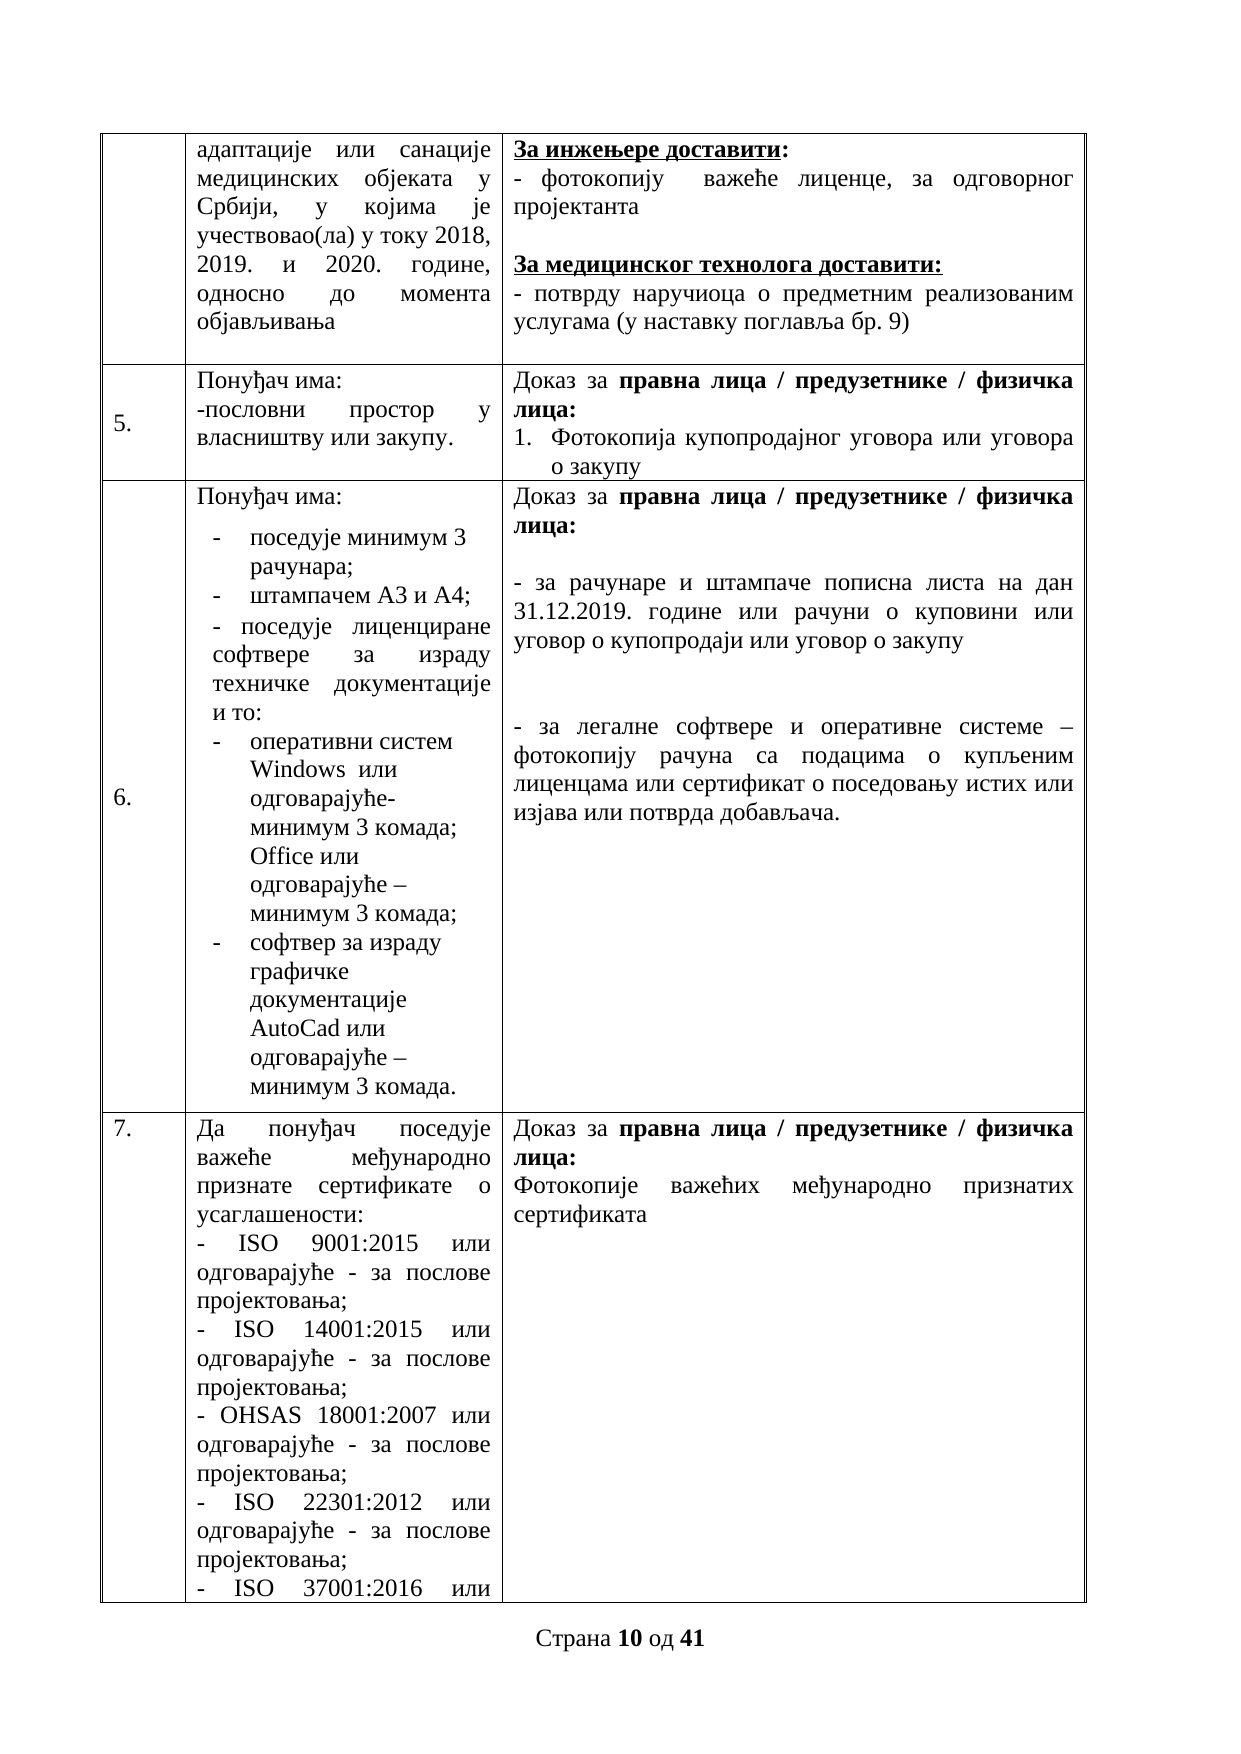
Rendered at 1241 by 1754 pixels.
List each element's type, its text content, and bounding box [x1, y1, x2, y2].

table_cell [186, 134, 502, 364]
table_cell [186, 1113, 502, 1602]
table_cell Понуђач има: -пословни простор у власништву или закупу. [186, 365, 502, 480]
table_cell [103, 481, 185, 1112]
table_cell Доказ за правна лица / предузетнике / физичка лица: Фотокопија купопродајног уговора или уговора о закупу [503, 365, 1084, 480]
table_cell [103, 365, 185, 480]
table_cell [103, 1113, 185, 1602]
table_cell Понуђач има: поседује минимум 3 рачунара; штампачем А3 и А4; - поседује лиценциране софтвере за израду техничке документације и то: оперативни систем Windows или одговарајуће- минимум 3 комада; Office или одговарајуће – минимум 3 комада; софтвер за израду графичке документације AutoCad или одговарајуће – минимум 3 комада. [186, 481, 502, 1112]
table_cell Доказ за правна лица / предузетнике / физичка лица: - за рачунаре и штампаче пописна листа на дан 31.12.2019. године или рачуни о куповини или уговор о купопродаји или уговор о закупу - за легалне софтвере и оперативне системе – фотокопију рачуна са подацима о купљеним лиценцама или сертификат о поседовању истих или изјава или потврда добављача. [503, 481, 1084, 1112]
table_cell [503, 134, 1084, 364]
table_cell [503, 1113, 1084, 1602]
table_cell [103, 134, 185, 364]
